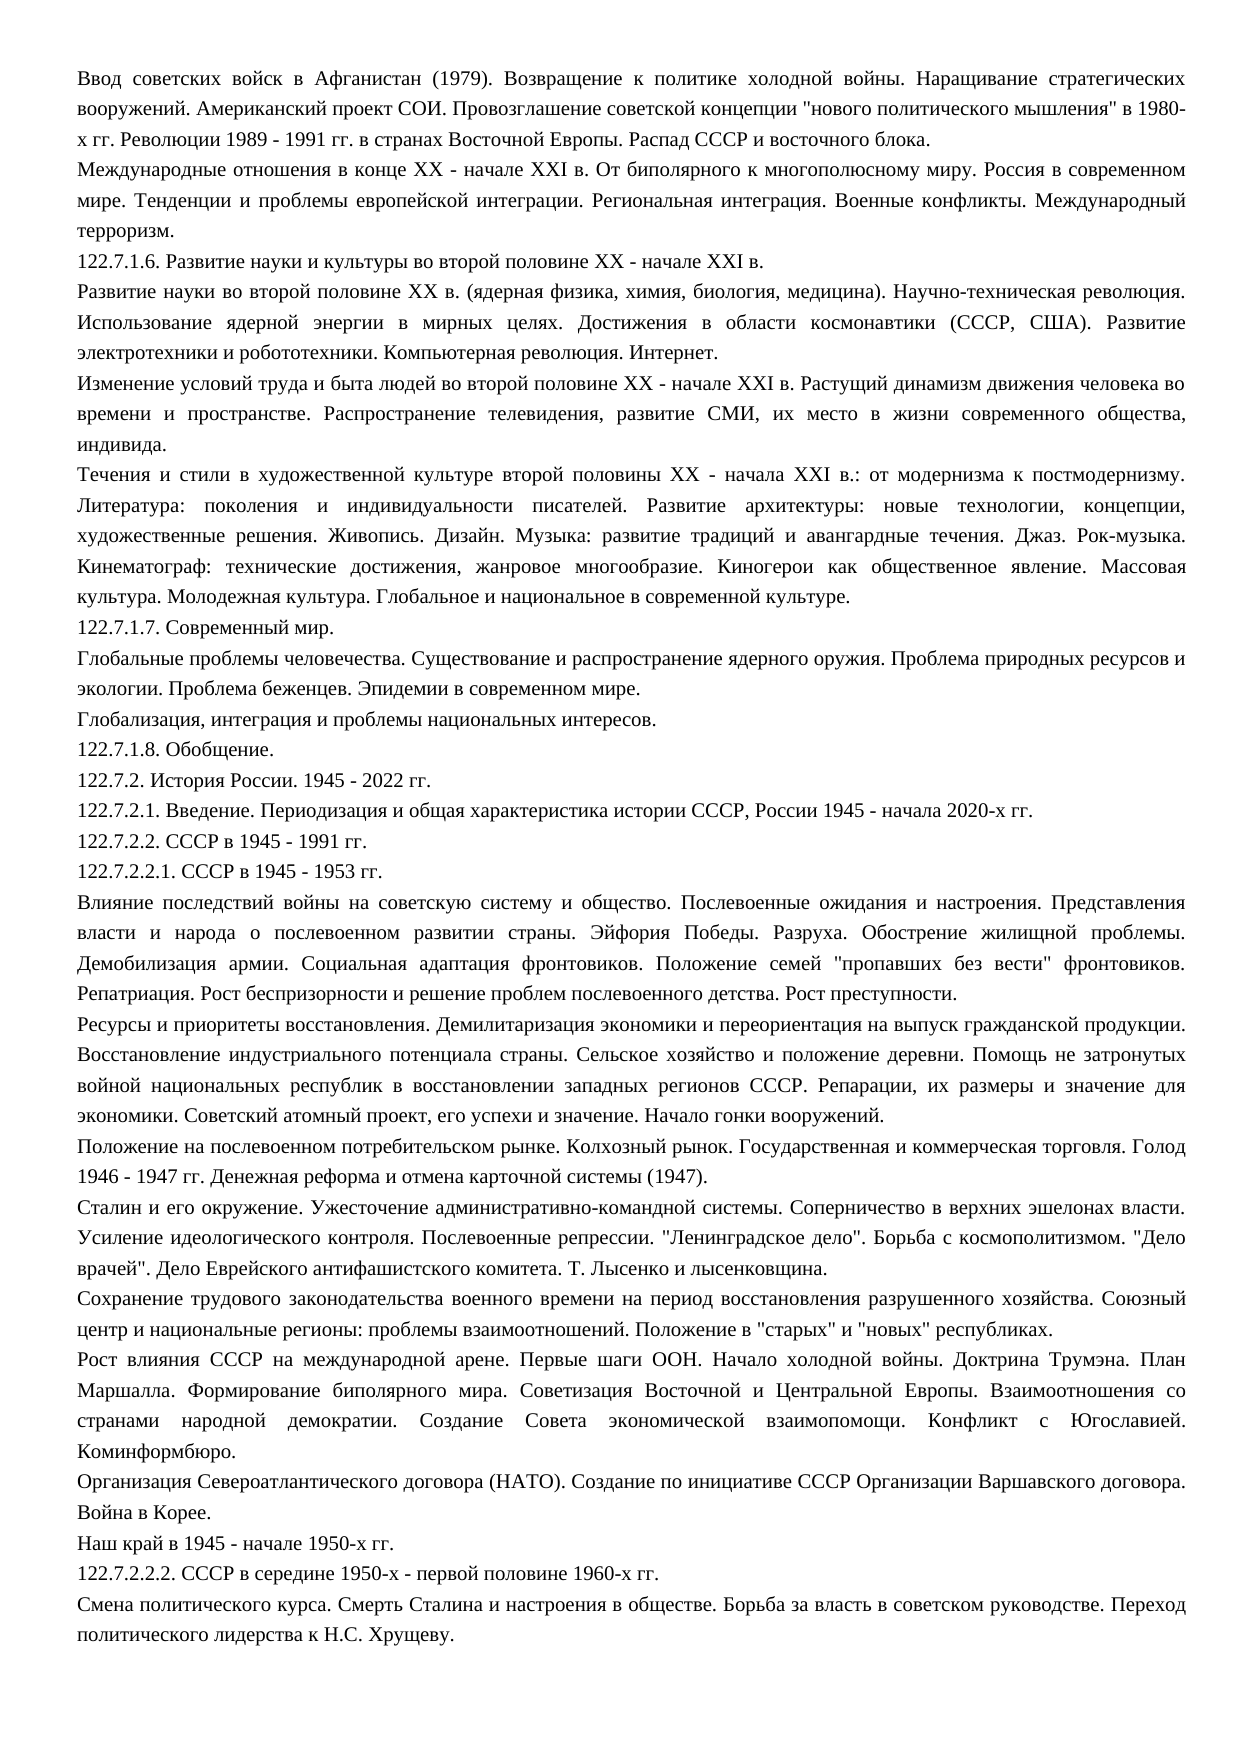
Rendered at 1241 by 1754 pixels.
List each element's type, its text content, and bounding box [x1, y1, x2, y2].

text Глобализация, интеграция и проблемы национальных интересов. [77, 700, 1187, 731]
text 122.7.2.1. Введение. Периодизация и общая характеристика истории СССР, России 1945 - начала 2020-х гг. [77, 792, 1187, 822]
text Международные отношения в конце XX - начале XXI в. От биполярного к многополюсному миру. Россия в современном мире. Тенденции и проблемы европейской интеграции. Региональная интеграция. Военные конфликты. Международный терроризм. [77, 151, 1187, 242]
text Наш край в 1945 - начале 1950-х гг. [77, 1524, 1187, 1554]
text Ввод советских войск в Афганистан (1979). Возвращение к политике холодной войны. Наращивание стратегических вооружений. Американский проект СОИ. Провозглашение советской концепции "нового политического мышления" в 1980-х гг. Революции 1989 - 1991 гг. в странах Восточной Европы. Распад СССР и восточного блока. [77, 59, 1187, 151]
text Глобальные проблемы человечества. Существование и распространение ядерного оружия. Проблема природных ресурсов и экологии. Проблема беженцев. Эпидемии в современном мире. [77, 639, 1187, 700]
text Влияние последствий войны на советскую систему и общество. Послевоенные ожидания и настроения. Представления власти и народа о послевоенном развитии страны. Эйфория Победы. Разруха. Обострение жилищной проблемы. Демобилизация армии. Социальная адаптация фронтовиков. Положение семей "пропавших без вести" фронтовиков. Репатриация. Рост беспризорности и решение проблем послевоенного детства. Рост преступности. [77, 883, 1187, 1005]
text 122.7.2. История России. 1945 - 2022 гг. [77, 761, 1187, 792]
text Ресурсы и приоритеты восстановления. Демилитаризация экономики и переориентация на выпуск гражданской продукции. Восстановление индустриального потенциала страны. Сельское хозяйство и положение деревни. Помощь не затронутых войной национальных республик в восстановлении западных регионов СССР. Репарации, их размеры и значение для экономики. Советский атомный проект, его успехи и значение. Начало гонки вооружений. [77, 1005, 1187, 1127]
text Изменение условий труда и быта людей во второй половине XX - начале XXI в. Растущий динамизм движения человека во времени и пространстве. Распространение телевидения, развитие СМИ, их место в жизни современного общества, индивида. [77, 364, 1187, 456]
text 122.7.2.2.1. СССР в 1945 - 1953 гг. [77, 853, 1187, 883]
text 122.7.2.2.2. СССР в середине 1950-х - первой половине 1960-х гг. [77, 1554, 1187, 1585]
text Положение на послевоенном потребительском рынке. Колхозный рынок. Государственная и коммерческая торговля. Голод 1946 - 1947 гг. Денежная реформа и отмена карточной системы (1947). [77, 1127, 1187, 1188]
text Течения и стили в художественной культуре второй половины XX - начала XXI в.: от модернизма к постмодернизму. Литература: поколения и индивидуальности писателей. Развитие архитектуры: новые технологии, концепции, художественные решения. Живопись. Дизайн. Музыка: развитие традиций и авангардные течения. Джаз. Рок-музыка. Кинематограф: технические достижения, жанровое многообразие. Киногерои как общественное явление. Массовая культура. Молодежная культура. Глобальное и национальное в современной культуре. [77, 456, 1187, 608]
text Рост влияния СССР на международной арене. Первые шаги ООН. Начало холодной войны. Доктрина Трумэна. План Маршалла. Формирование биполярного мира. Советизация Восточной и Центральной Европы. Взаимоотношения со странами народной демократии. Создание Совета экономической взаимопомощи. Конфликт с Югославией. Коминформбюро. [77, 1341, 1187, 1463]
text 122.7.1.8. Обобщение. [77, 731, 1187, 761]
text Организация Североатлантического договора (НАТО). Создание по инициативе СССР Организации Варшавского договора. Война в Корее. [77, 1463, 1187, 1524]
text Развитие науки во второй половине XX в. (ядерная физика, химия, биология, медицина). Научно-техническая революция. Использование ядерной энергии в мирных целях. Достижения в области космонавтики (СССР, США). Развитие электротехники и робототехники. Компьютерная революция. Интернет. [77, 273, 1187, 364]
text Сохранение трудового законодательства военного времени на период восстановления разрушенного хозяйства. Союзный центр и национальные регионы: проблемы взаимоотношений. Положение в "старых" и "новых" республиках. [77, 1280, 1187, 1341]
text Сталин и его окружение. Ужесточение административно-командной системы. Соперничество в верхних эшелонах власти. Усиление идеологического контроля. Послевоенные репрессии. "Ленинградское дело". Борьба с космополитизмом. "Дело врачей". Дело Еврейского антифашистского комитета. Т. Лысенко и лысенковщина. [77, 1188, 1187, 1280]
text 122.7.2.2. СССР в 1945 - 1991 гг. [77, 822, 1187, 853]
text 122.7.1.6. Развитие науки и культуры во второй половине XX - начале XXI в. [77, 242, 1187, 273]
text Смена политического курса. Смерть Сталина и настроения в обществе. Борьба за власть в советском руководстве. Переход политического лидерства к Н.С. Хрущеву. [77, 1585, 1187, 1646]
text 122.7.1.7. Современный мир. [77, 608, 1187, 639]
